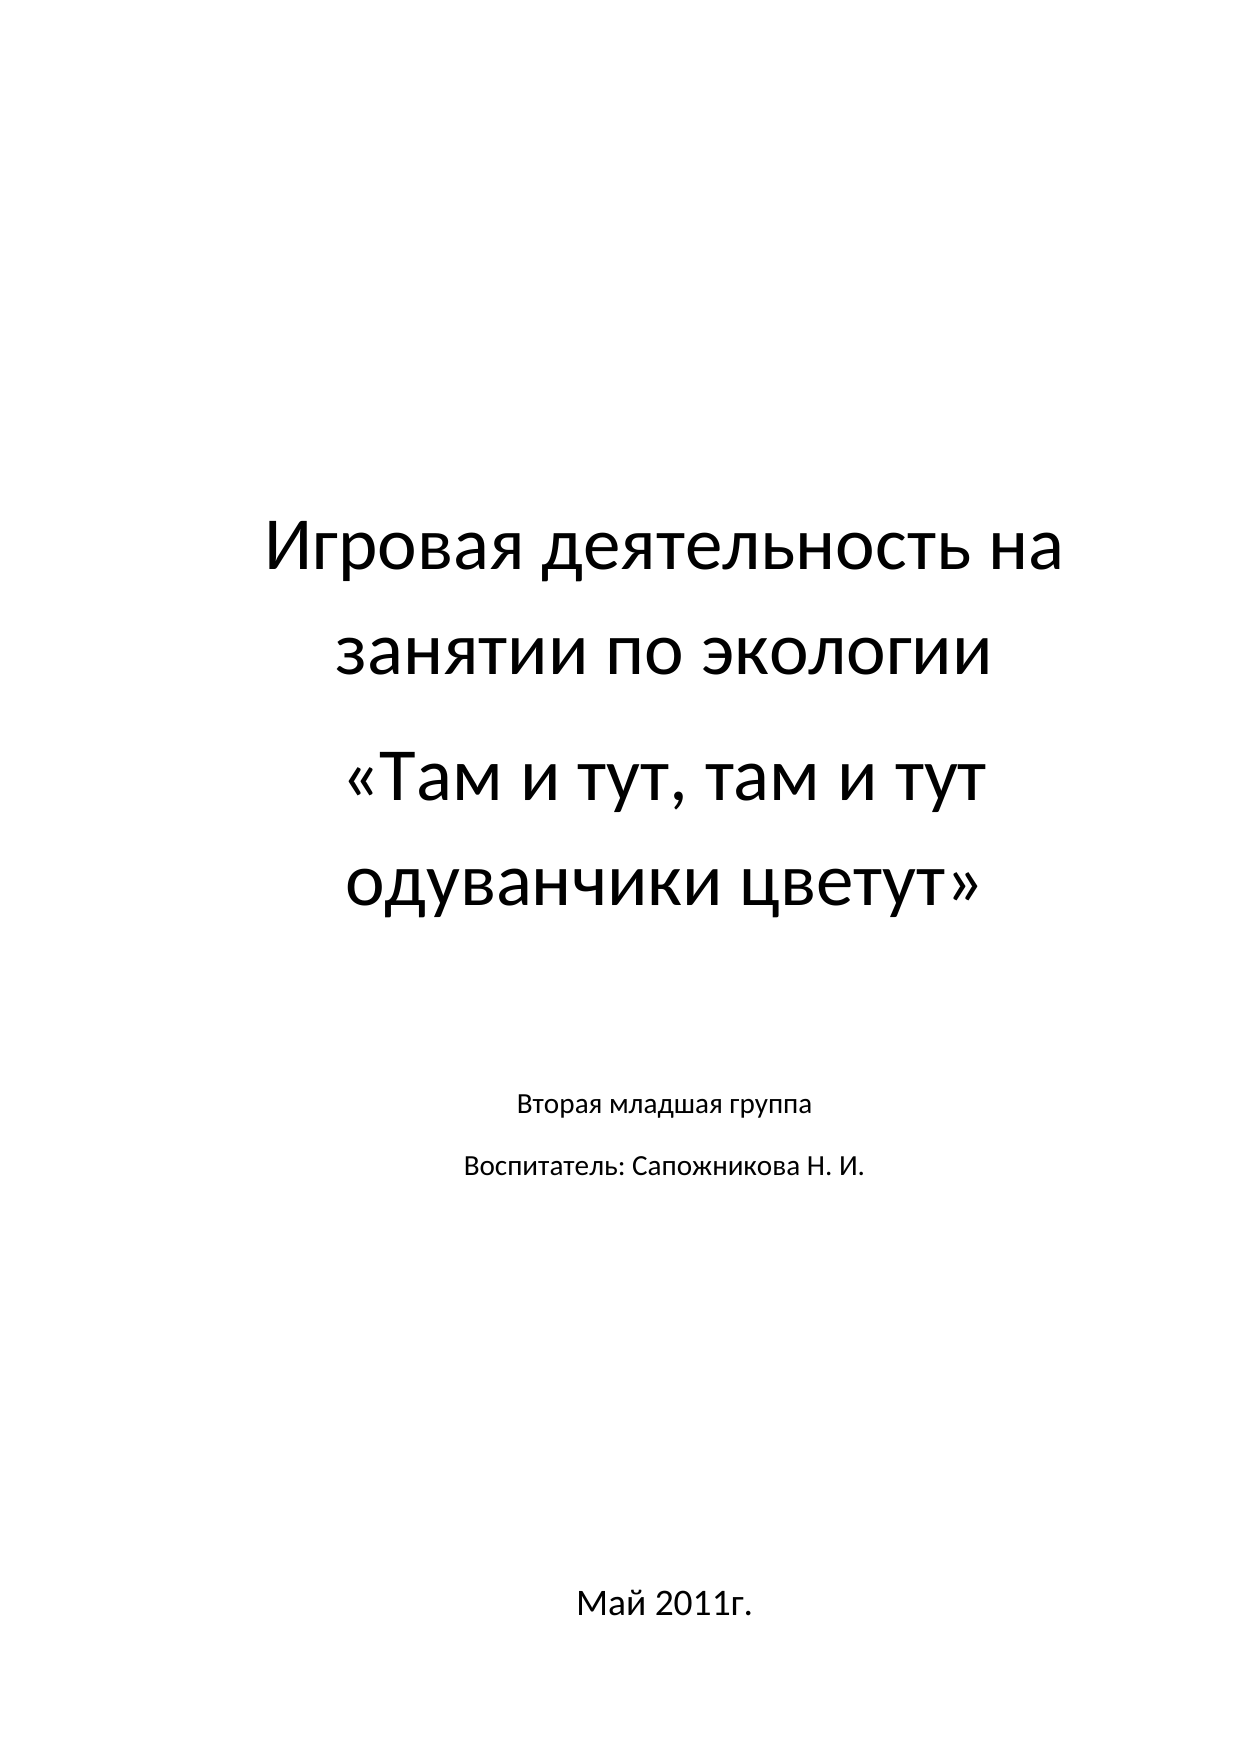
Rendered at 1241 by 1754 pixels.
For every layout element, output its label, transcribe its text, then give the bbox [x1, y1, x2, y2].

text Игровая деятельность на занятии по экологии [177, 496, 1152, 693]
text Воспитатель: Сапожникова Н. И. [177, 1147, 1152, 1182]
text Май 2011г. [177, 1579, 1152, 1625]
text Вторая младшая группа [177, 1085, 1152, 1120]
text «Там и тут, там и тут одуванчики цветут» [177, 727, 1152, 924]
